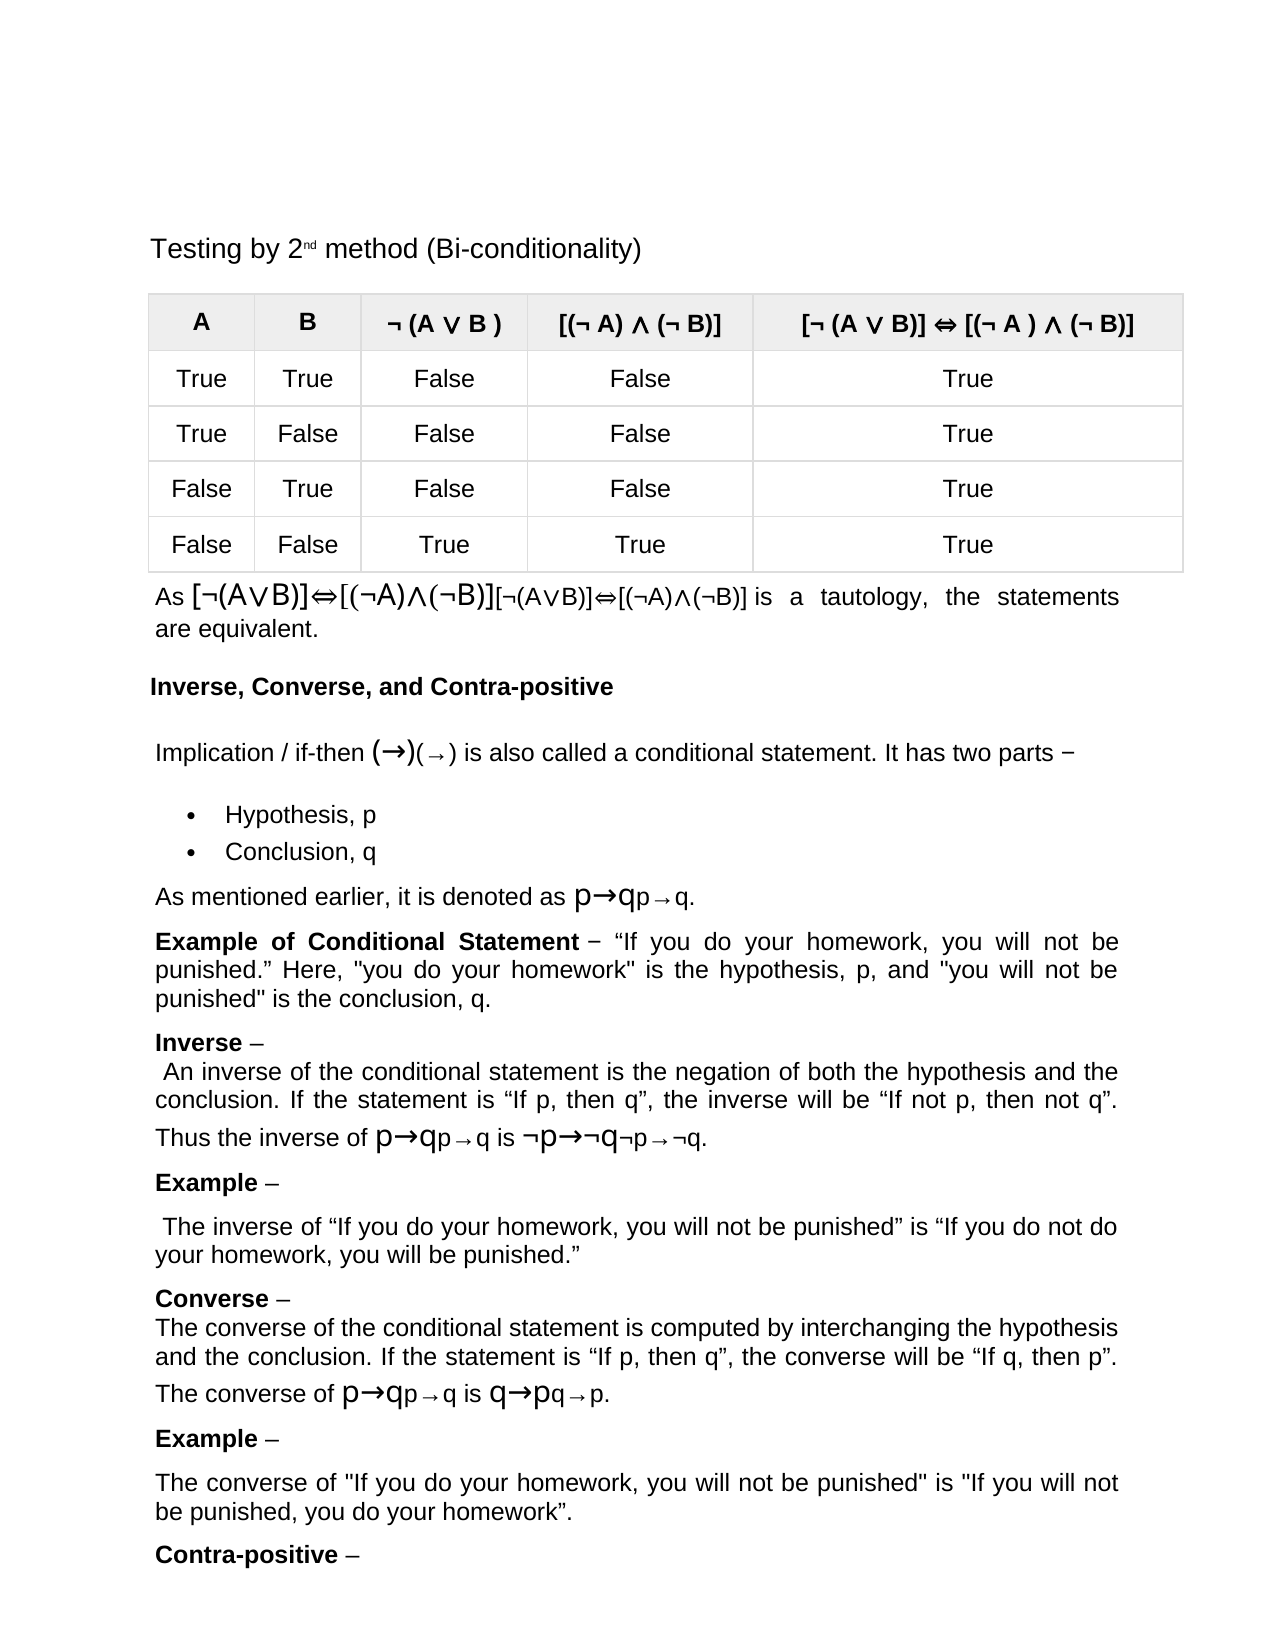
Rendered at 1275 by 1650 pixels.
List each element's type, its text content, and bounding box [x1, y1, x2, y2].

table_header A [149, 295, 254, 350]
text Inverse, Converse, and Contra-positive [150, 672, 1125, 700]
table_cell False [362, 462, 527, 516]
text The converse of the conditional statement is computed by interchanging the hypothesis and the conclusion. If the statement is “If p, then q”, the converse will be “If q, then p”. The converse of p→qp→q is q→pq→p. [155, 1313, 1120, 1411]
table_cell True [255, 462, 360, 516]
table_cell False [528, 351, 752, 405]
table_cell False [362, 407, 527, 460]
text As mentioned earlier, it is denoted as p→qp→q. [155, 873, 1120, 914]
text As [¬(A∨B)]⇔[(¬A)∧(¬B)][¬(A∨B)]⇔[(¬A)∧(¬B)] is a tautology, the statements are equivalent. [155, 573, 1120, 642]
table_cell False [528, 407, 752, 460]
table_header ¬ (A ∨ B ) [362, 295, 527, 350]
table_cell True [255, 351, 360, 405]
table_header [(¬ A) ∧ (¬ B)] [528, 295, 752, 350]
text Implication / if-then (→)(→) is also called a conditional statement. It has two parts − [155, 729, 1120, 771]
table_cell False [528, 462, 752, 516]
table_cell True [754, 517, 1182, 571]
text The converse of "If you do your homework, you will not be punished" is "If you will not be punished, you do your homework”. [155, 1468, 1120, 1525]
table_cell True [528, 517, 752, 571]
table_cell True [149, 351, 254, 405]
table_cell False [255, 517, 360, 571]
text Testing by 2nd method (Bi-conditionality) [150, 232, 1125, 264]
text An inverse of the conditional statement is the negation of both the hypothesis and the conclusion. If the statement is “If p, then q”, the inverse will be “If not p, then not q”. Thus the inverse of p→qp→q is ¬p→¬q¬p→¬q. [155, 1057, 1120, 1155]
text Converse – [155, 1284, 1120, 1313]
table_cell True [149, 407, 254, 460]
list Conclusion, q [187, 836, 1125, 865]
table_cell False [149, 517, 254, 571]
text Inverse – [155, 1028, 1120, 1057]
table_cell False [362, 351, 527, 405]
table_cell True [362, 517, 527, 571]
table_cell False [255, 407, 360, 460]
list Hypothesis, p [187, 800, 1125, 829]
text Example of Conditional Statement − “If you do your homework, you will not be punished.” Here, "you do your homework" is the hypothesis, p, and "you will not be punished" is the conclusion, q. [155, 927, 1120, 1013]
table_cell True [754, 462, 1182, 516]
table_cell True [754, 407, 1182, 460]
text The inverse of “If you do your homework, you will not be punished” is “If you do not do your homework, you will be punished.” [155, 1212, 1120, 1269]
table_header [¬ (A ∨ B)] ⇔ [(¬ A ) ∧ (¬ B)] [754, 295, 1182, 350]
text Example – [155, 1424, 1120, 1453]
table_cell True [754, 351, 1182, 405]
table_cell False [149, 462, 254, 516]
text Example – [155, 1168, 1120, 1197]
table_header B [255, 295, 360, 350]
text Contra-positive – [155, 1540, 1120, 1569]
